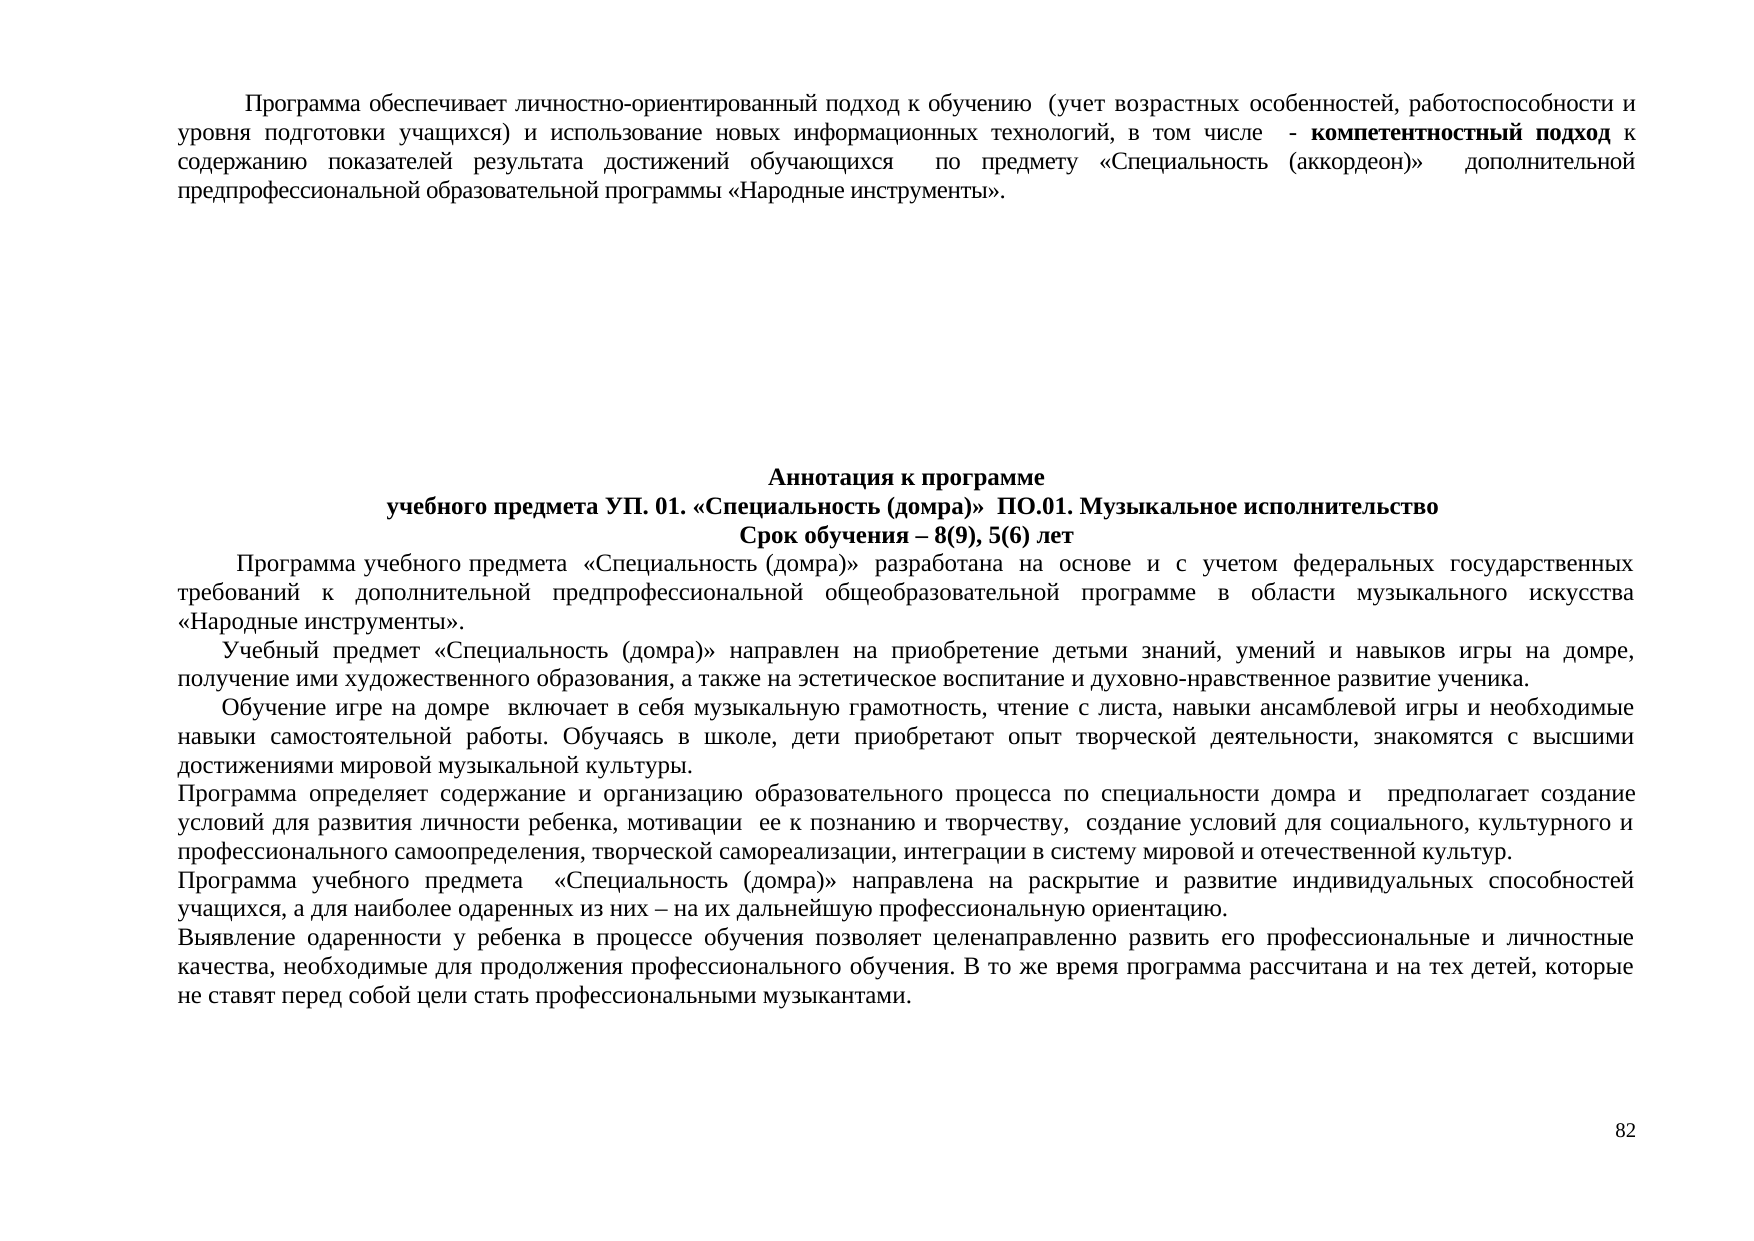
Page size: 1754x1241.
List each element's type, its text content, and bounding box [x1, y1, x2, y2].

text Программа обеспечивает личностно-ориентированный подход к обучению (учет возрастных особенностей, работоспособности и уровня подготовки учащихся) и использование новых информационных технологий, в том числе - компетентностный подход к содержанию показателей результата достижений обучающихся по предмету «Специальность (аккордеон)» дополнительной предпрофессиональной образовательной программы «Народные инструменты». [177, 88, 1636, 203]
text Срок обучения – 8(9), 5(6) лет [177, 520, 1636, 548]
text Выявление одаренности у ребенка в процессе обучения позволяет целенаправленно развить его профессиональные и личностные качества, необходимые для продолжения профессионального обучения. В то же время программа рассчитана и на тех детей, которые не ставят перед собой цели стать профессиональными музыкантами. [177, 922, 1636, 1008]
text Программа учебного предмета «Специальность (домра)» направлена на раскрытие и развитие индивидуальных способностей учащихся, а для наиболее одаренных из них – на их дальнейшую профессиональную ориентацию. [177, 865, 1636, 922]
text Программа учебного предмета «Специальность (домра)» разработана на основе и с учетом федеральных государственных требований к дополнительной предпрофессиональной общеобразовательной программе в области музыкального искусства «Народные инструменты». [177, 548, 1636, 635]
text Аннотация к программе [177, 462, 1636, 491]
text Обучение игре на домре включает в себя музыкальную грамотность, чтение с листа, навыки ансамблевой игры и необходимые навыки самостоятельной работы. Обучаясь в школе, дети приобретают опыт творческой деятельности, знакомятся с высшими достижениями мировой музыкальной культуры. [177, 692, 1636, 778]
text Учебный предмет «Специальность (домра)» направлен на приобретение детьми знаний, умений и навыков игры на домре, получение ими художественного образования, а также на эстетическое воспитание и духовно-нравственное развитие ученика. [177, 635, 1636, 692]
text учебного предмета УП. 01. «Специальность (домра)» ПО.01. Музыкальное исполнительство [177, 491, 1636, 520]
text Программа определяет содержание и организацию образовательного процесса по специальности домра и предполагает создание условий для развития личности ребенка, мотивации ее к познанию и творчеству, создание условий для социального, культурного и профессионального самоопределения, творческой самореализации, интеграции в систему мировой и отечественной культур. [177, 778, 1636, 865]
